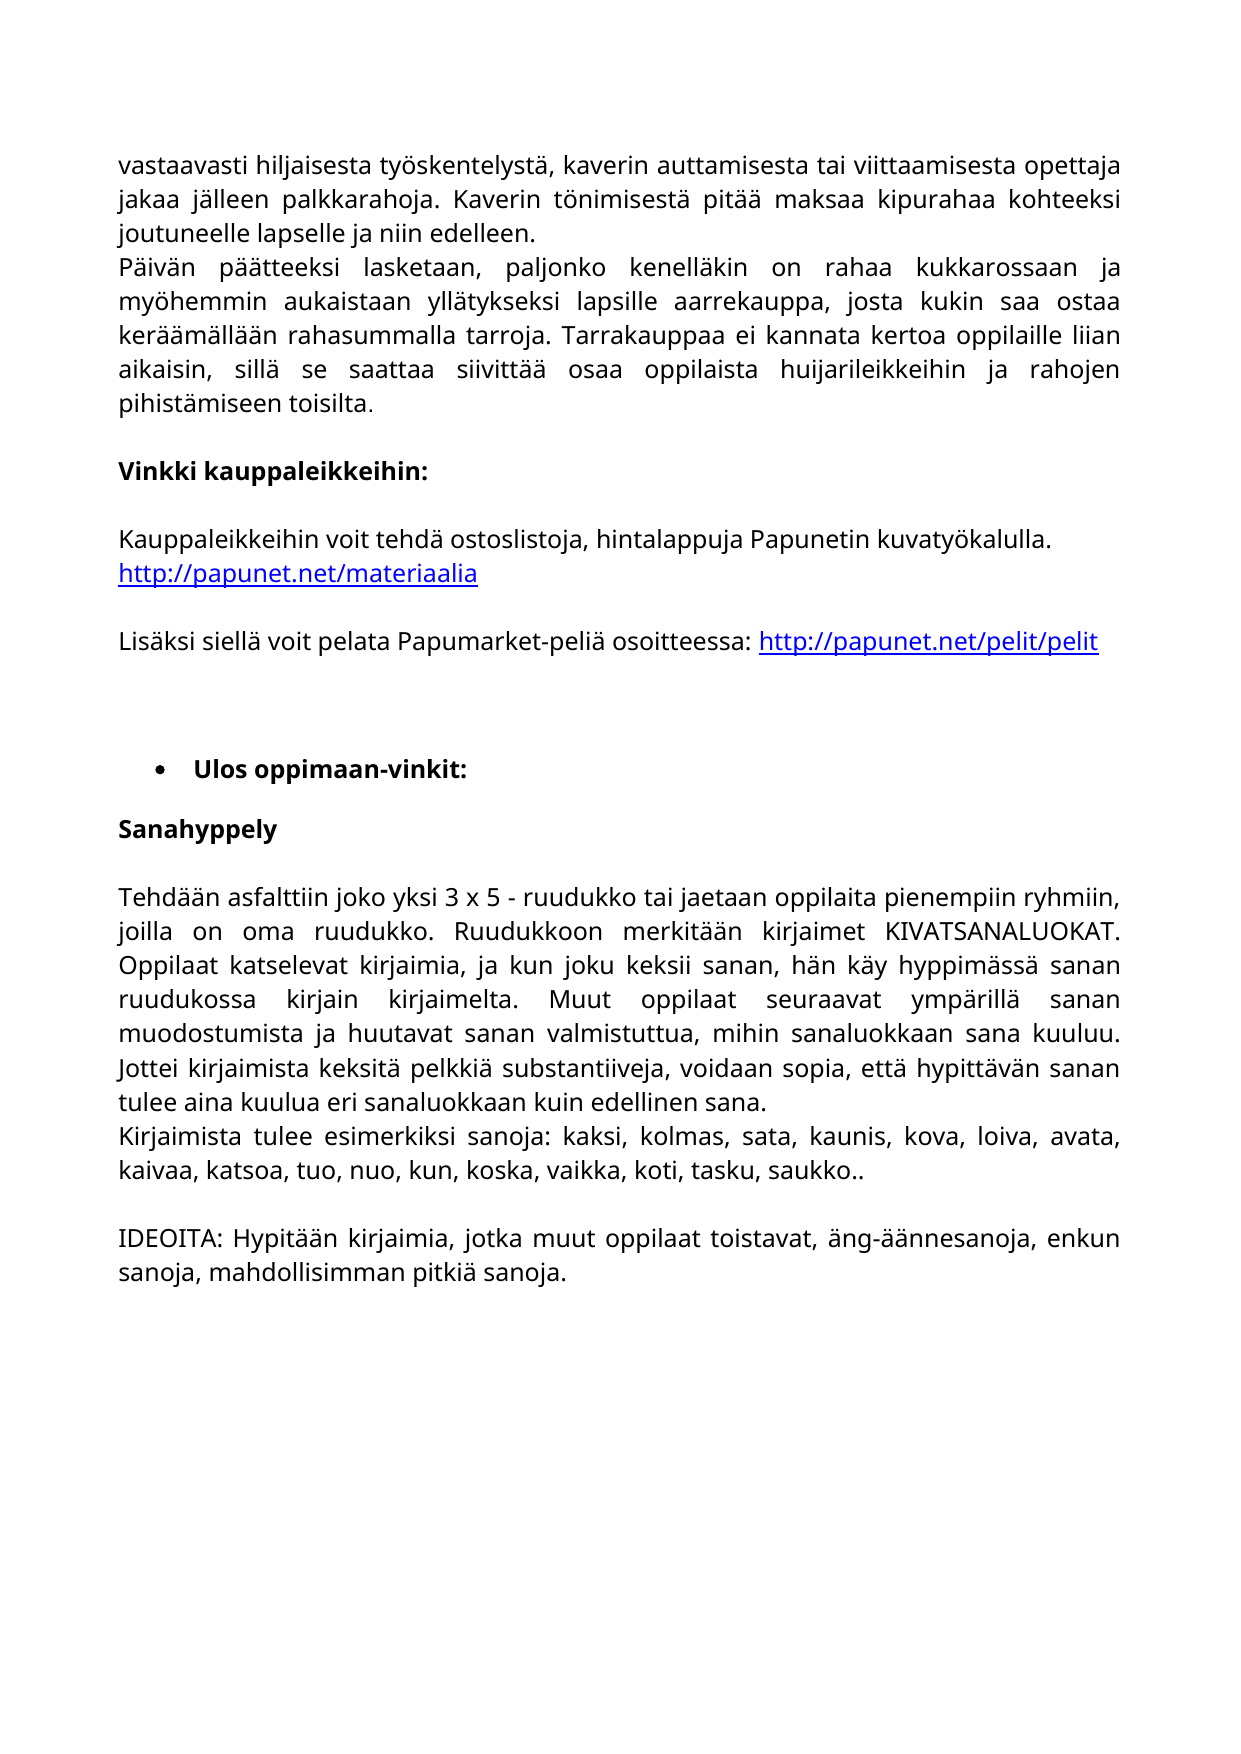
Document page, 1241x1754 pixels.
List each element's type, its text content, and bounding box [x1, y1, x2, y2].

text Vinkki kauppaleikkeihin: [118, 454, 1122, 488]
list Ulos oppimaan-vinkit: [156, 752, 1122, 786]
text IDEOITA: Hypitään kirjaimia, jotka muut oppilaat toistavat, äng-äännesanoja, enkun sanoja, mahdollisimman pitkiä sanoja. [118, 1221, 1122, 1289]
text Päivän päätteeksi lasketaan, paljonko kenelläkin on rahaa kukkarossaan ja myöhemmin aukaistaan yllätykseksi lapsille aarrekauppa, josta kukin saa ostaa keräämällään rahasummalla tarroja. Tarrakauppaa ei kannata kertoa oppilaille liian aikaisin, sillä se saattaa siivittää osaa oppilaista huijarileikkeihin ja rahojen pihistämiseen toisilta. [118, 250, 1122, 420]
text Kirjaimista tulee esimerkiksi sanoja: kaksi, kolmas, sata, kaunis, kova, loiva, avata, kaivaa, katsoa, tuo, nuo, kun, koska, vaikka, koti, tasku, saukko.. [118, 1118, 1122, 1186]
text Lisäksi siellä voit pelata Papumarket-peliä osoitteessa: http://papunet.net/pelit/pelit [118, 624, 1122, 658]
text Kauppaleikkeihin voit tehdä ostoslistoja, hintalappuja Papunetin kuvatyökalulla. http://papunet.net/materiaalia [118, 522, 1122, 590]
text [118, 148, 1122, 250]
text Sanahyppely [118, 812, 1122, 846]
text Tehdään asfalttiin joko yksi 3 x 5 - ruudukko tai jaetaan oppilaita pienempiin ryhmiin, joilla on oma ruudukko. Ruudukkoon merkitään kirjaimet KIVATSANALUOKAT. Oppilaat katselevat kirjaimia, ja kun joku keksii sanan, hän käy hyppimässä sanan ruudukossa kirjain kirjaimelta. Muut oppilaat seuraavat ympärillä sanan muodostumista ja huutavat sanan valmistuttua, mihin sanaluokkaan sana kuuluu. Jottei kirjaimista keksitä pelkkiä substantiiveja, voidaan sopia, että hypittävän sanan tulee aina kuulua eri sanaluokkaan kuin edellinen sana. [118, 880, 1122, 1118]
